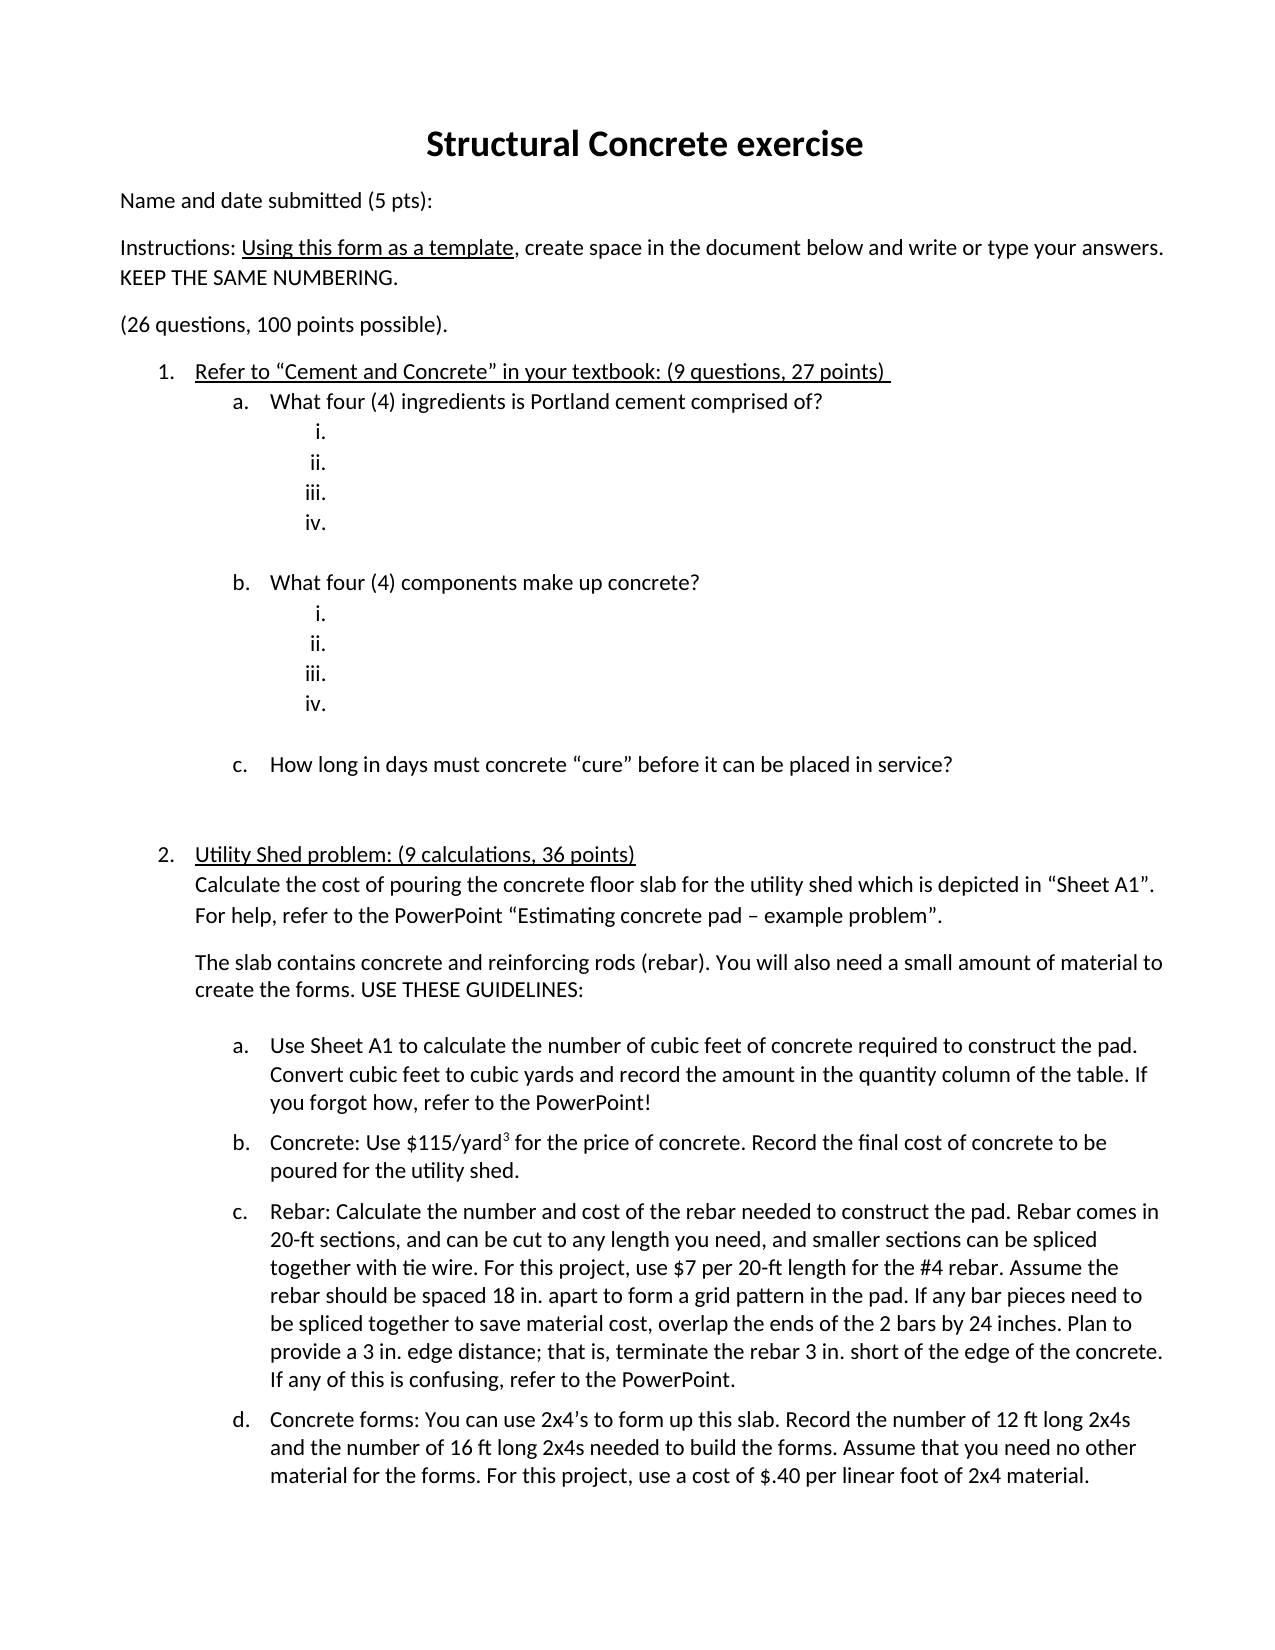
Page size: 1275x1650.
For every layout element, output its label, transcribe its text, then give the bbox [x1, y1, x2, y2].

list Concrete forms: You can use 2x4’s to form up this slab. Record the number of 12 ft long 2x4s and the number of 16 ft long 2x4s needed to build the forms. Assume that you need no other material for the forms. For this project, use a cost of $.40 per linear foot of 2x4 material. [232, 1405, 1170, 1489]
text The slab contains concrete and reinforcing rods (rebar). You will also need a small amount of material to create the forms. USE THESE GUIDELINES: [195, 948, 1170, 1004]
list What four (4) components make up concrete? [232, 568, 1170, 596]
text Name and date submitted (5 pts): [120, 186, 1170, 214]
text Structural Concrete exercise [120, 120, 1170, 166]
list Concrete: Use $115/yard3 for the price of concrete. Record the final cost of concrete to be poured for the utility shed. [232, 1128, 1170, 1184]
list Calculate the cost of pouring the concrete floor slab for the utility shed which is depicted in “Sheet A1”. For help, refer to the PowerPoint “Estimating concrete pad – example problem”. [195, 871, 1170, 929]
list Utility Shed problem: (9 calculations, 36 points) [157, 840, 1170, 868]
list Rebar: Calculate the number and cost of the rebar needed to construct the pad. Rebar comes in 20-ft sections, and can be cut to any length you need, and smaller sections can be spliced together with tie wire. For this project, use $7 per 20-ft length for the #4 rebar. Assume the rebar should be spaced 18 in. apart to form a grid pattern in the pad. If any bar pieces need to be spliced together to save material cost, overlap the ends of the 2 bars by 24 inches. Plan to provide a 3 in. edge distance; that is, terminate the rebar 3 in. short of the edge of the concrete. If any of this is confusing, refer to the PowerPoint. [232, 1197, 1170, 1393]
text (26 questions, 100 points possible). [120, 310, 1170, 338]
list How long in days must concrete “cure” before it can be placed in service? [232, 750, 1170, 778]
list Use Sheet A1 to calculate the number of cubic feet of concrete required to construct the pad. Convert cubic feet to cubic yards and record the amount in the quantity column of the table. If you forgot how, refer to the PowerPoint! [232, 1032, 1170, 1116]
list Refer to “Cement and Concrete” in your textbook: (9 questions, 27 points) [157, 357, 1170, 385]
text Instructions: Using this form as a template, create space in the document below and write or type your answers. KEEP THE SAME NUMBERING. [120, 233, 1170, 291]
list What four (4) ingredients is Portland cement comprised of? [232, 387, 1170, 415]
